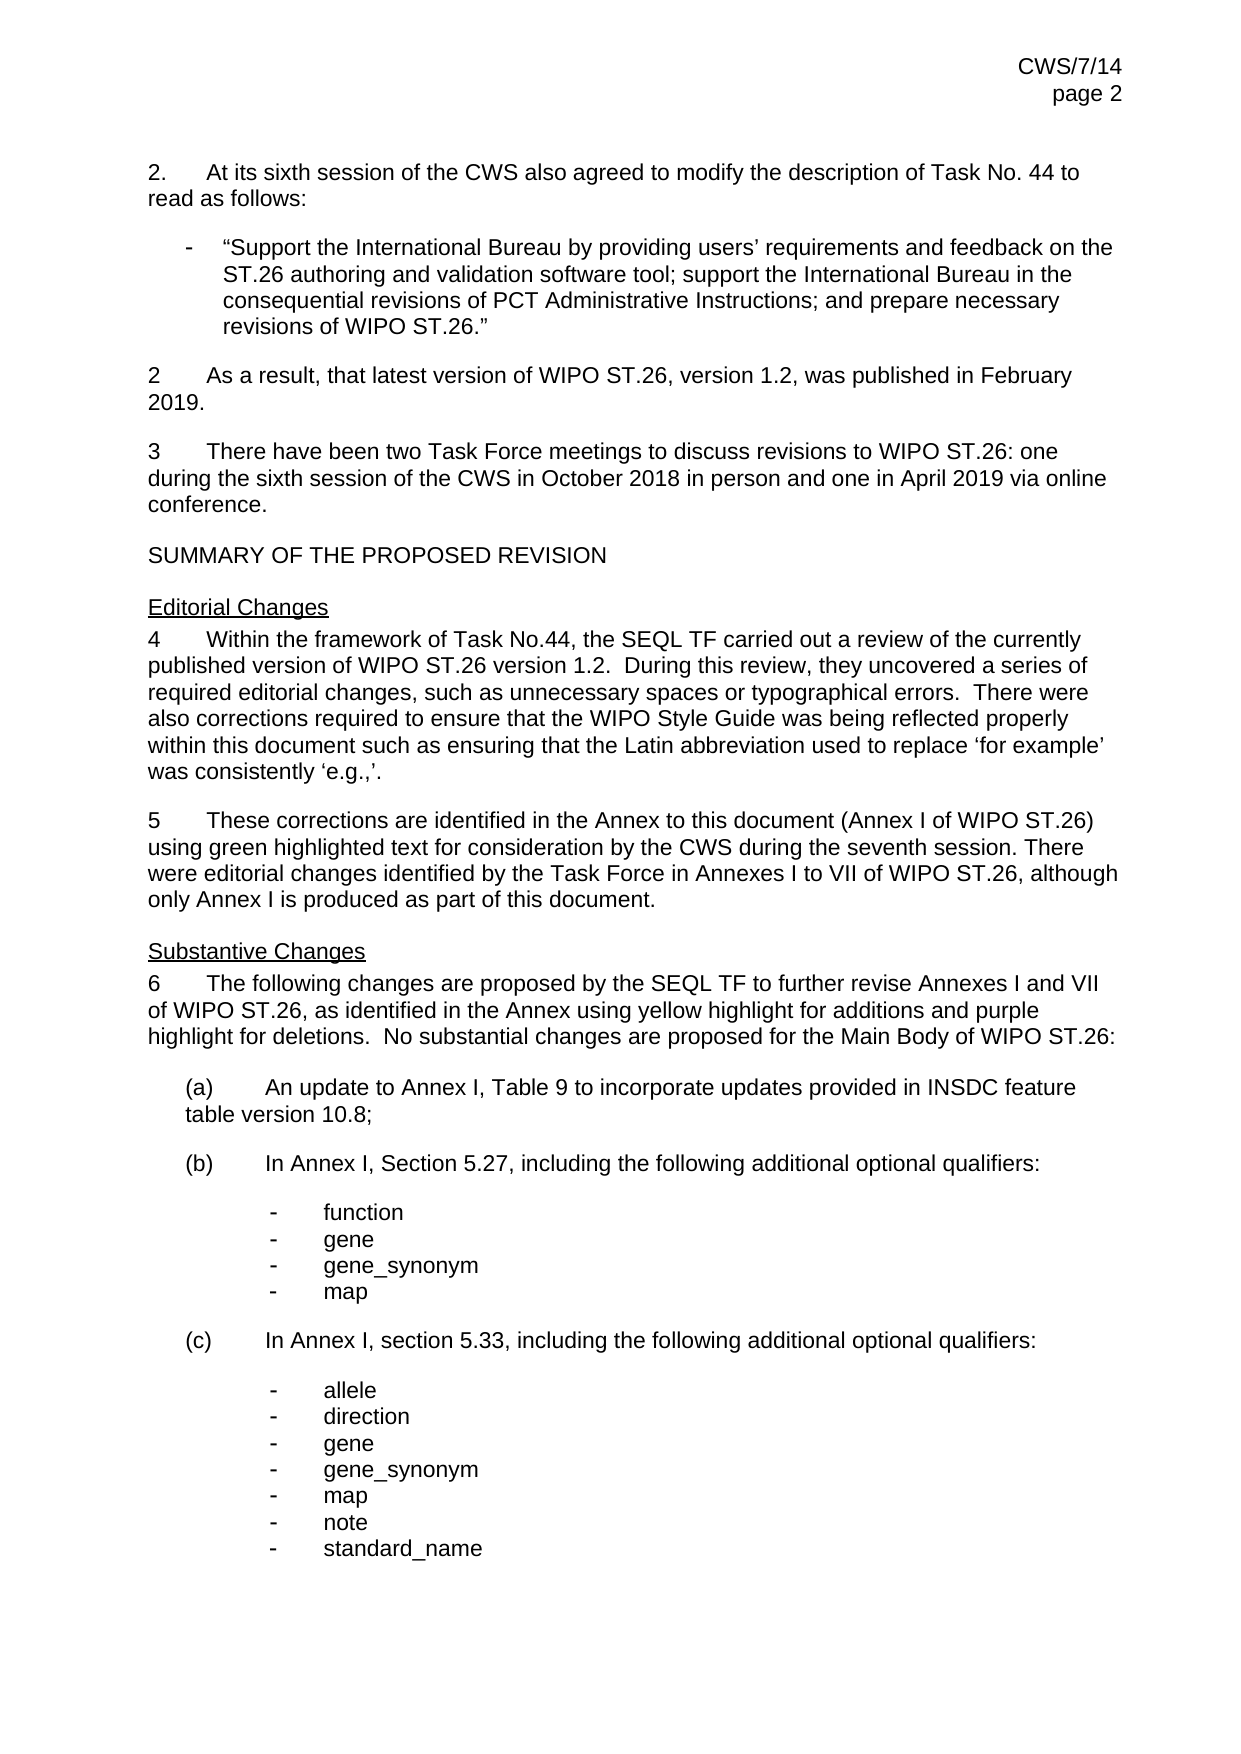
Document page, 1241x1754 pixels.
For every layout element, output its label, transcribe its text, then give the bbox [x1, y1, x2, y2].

list gene_synonym [260, 1252, 1122, 1278]
text As a result, that latest version of WIPO ST.26, version 1.2, was published in February 2019. [148, 362, 1122, 415]
subtitle SUMMARY OF THE PROPOSED REVISION [148, 542, 1122, 568]
text The following changes are proposed by the SEQL TF to further revise Annexes I and VII of WIPO ST.26, as identified in the Annex using yellow highlight for additions and purple highlight for deletions. No substantial changes are proposed for the Main Body of WIPO ST.26: [148, 970, 1122, 1049]
list map [260, 1278, 1122, 1304]
subtitle Substantive Changes [148, 938, 1122, 964]
list gene_synonym [260, 1456, 1122, 1482]
list note [260, 1508, 1122, 1535]
list allele [260, 1377, 1122, 1403]
list “Support the International Bureau by providing users’ requirements and feedback on the ST.26 authoring and validation software tool; support the International Bureau in the consequential revisions of PCT Administrative Instructions; and prepare necessary revisions of WIPO ST.26.” [185, 234, 1122, 339]
list In Annex I, Section 5.27, including the following additional optional qualifiers: [185, 1150, 1122, 1176]
subtitle Editorial Changes [148, 593, 1122, 620]
list function [260, 1199, 1122, 1226]
text These corrections are identified in the Annex to this document (Annex I of WIPO ST.26) using green highlighted text for consideration by the CWS during the seventh session. There were editorial changes identified by the Task Force in Annexes I to VII of WIPO ST.26, although only Annex I is produced as part of this document. [148, 807, 1122, 913]
text 2. At its sixth session of the CWS also agreed to modify the description of Task No. 44 to read as follows: [148, 158, 1122, 211]
list gene [260, 1429, 1122, 1456]
list In Annex I, section 5.33, including the following additional optional qualifiers: [185, 1327, 1122, 1354]
text There have been two Task Force meetings to discuss revisions to WIPO ST.26: one during the sixth session of the CWS in October 2018 in person and one in April 2019 via online conference. [148, 438, 1122, 517]
list An update to Annex I, Table 9 to incorporate updates provided in INSDC feature table version 10.8; [185, 1074, 1122, 1127]
list gene [260, 1226, 1122, 1252]
list standard_name [260, 1535, 1122, 1561]
text Within the framework of Task No.44, the SEQL TF carried out a review of the currently published version of WIPO ST.26 version 1.2. During this review, they uncovered a series of required editorial changes, such as unnecessary spaces or typographical errors. There were also corrections required to ensure that the WIPO Style Guide was being reflected properly within this document such as ensuring that the Latin abbreviation used to replace ‘for example’ was consistently ‘e.g.,’. [148, 626, 1122, 784]
list direction [260, 1403, 1122, 1429]
list map [260, 1482, 1122, 1508]
